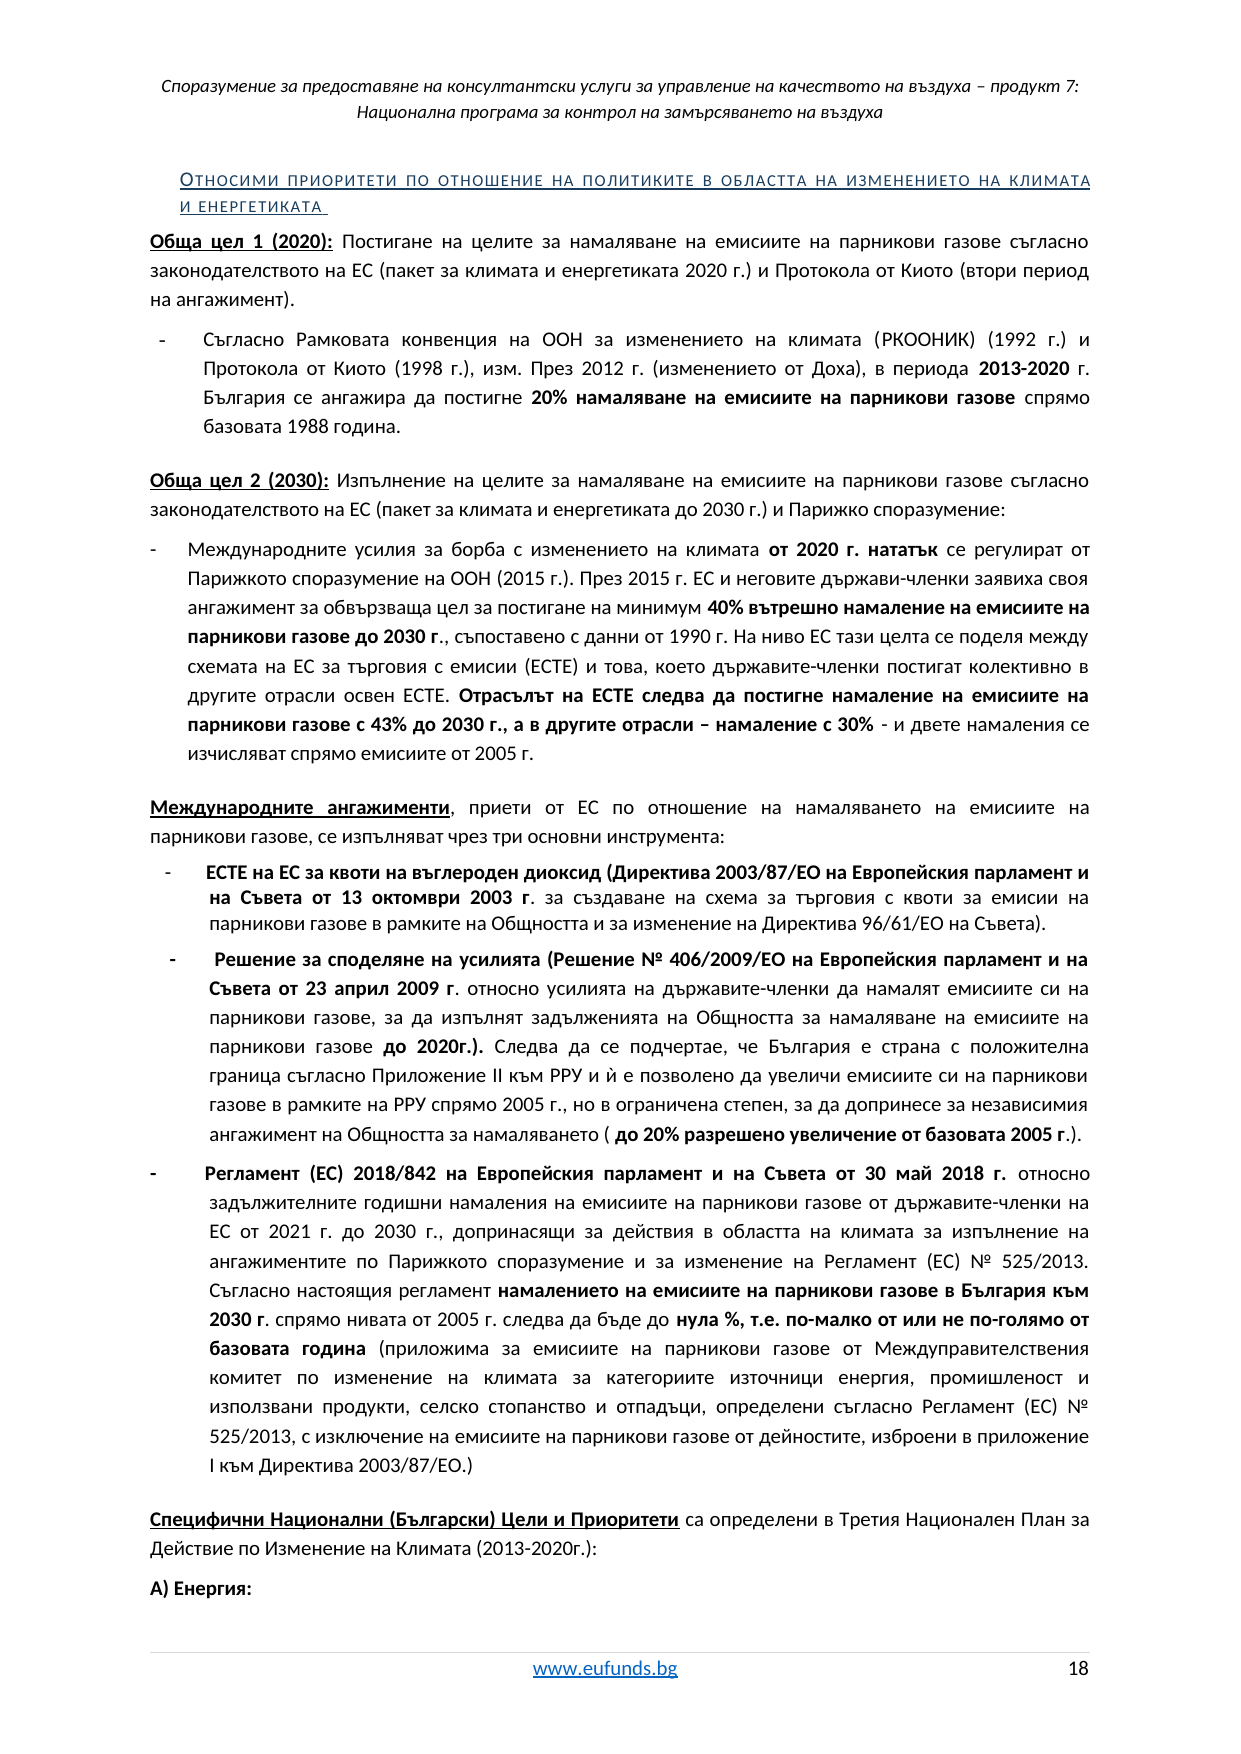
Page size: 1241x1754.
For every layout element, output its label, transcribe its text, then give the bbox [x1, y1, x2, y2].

list Относими приоритети по отношение на политиките в областта на изменението на климата и енергетиката [179, 167, 1090, 188]
text - Регламент (ЕС) 2018/842 на Европейския парламент и на Съвета от 30 май 2018 г. относно задължителните годишни намаления на емисиите на парникови газове от държавите-членки на ЕС от 2021 г. до 2030 г., допринасящи за действия в областта на климата за изпълнение на ангажиментите по Парижкото споразумение и за изменение на Регламент (ЕС) № 525/2013. Съгласно настоящия регламент намалението на емисиите на парникови газове в България към 2030 г. спрямо нивата от 2005 г. следва да бъде до нула %, т.е. по-малко от или не по-голямо от базовата година (приложима за емисиите на парникови газове от Междуправителствения комитет по изменение на климата за категориите източници енергия, промишленост и използвани продукти, селско стопанство и отпадъци, определени съгласно Регламент (ЕС) № 525/2013, с изключение на емисиите на парникови газове от дейностите, изброени в приложение I към Директива 2003/87/ЕО.) [150, 1160, 1090, 1477]
list Относими приоритети по отношение на политиките в областта на изменението на климата и енергетиката [179, 189, 1090, 217]
text Обща цел 1 (2020): Постигане на целите за намаляване на емисиите на парникови газове съгласно законодателството на ЕС (пакет за климата и енергетиката 2020 г.) и Протокола от Киото (втори период на ангажимент). [150, 228, 1090, 312]
text Обща цел 2 (2030): Изпълнение на целите за намаляване на емисиите на парникови газове съгласно законодателството на ЕС (пакет за климата и енергетиката до 2030 г.) и Парижко споразумение: [150, 467, 1090, 522]
list Международните усилия за борба с изменението на климата от 2020 г. нататък се регулират от Парижкото споразумение на ООН (2015 г.). През 2015 г. ЕС и неговите държави-членки заявиха своя ангажимент за обвързваща цел за постигане на минимум 40% вътрешно намаление на емисиите на парникови газове до 2030 г., съпоставено с данни от 1990 г. На ниво ЕС тази целта се поделя между схемата на ЕС за търговия с емисии (ЕСТЕ) и това, което държавите-членки постигат колективно в другите отрасли освен ЕСТЕ. Отрасълът на ЕСТЕ следва да постигне намаление на емисиите на парникови газове с 43% до 2030 г., а в другите отрасли – намаление с 30% - и двете намаления се изчисляват спрямо емисиите от 2005 г. [150, 536, 1090, 766]
text Международните ангажименти, приети от ЕС по отношение на намаляването на емисиите на парникови газове, се изпълняват чрез три основни инструмента: [150, 794, 1090, 849]
text А) Енергия: [150, 1575, 1090, 1600]
list Съгласно Рамковата конвенция на ООН за изменението на климата (РКООНИК) (1992 г.) и Протокола от Киото (1998 г.), изм. През 2012 г. (изменението от Доха), в периода 2013-2020 г. България се ангажира да постигне 20% намаляване на емисиите на парникови газове спрямо базовата 1988 година. [159, 326, 1090, 439]
text - Решение за споделяне на усилията (Решение № 406/2009/ЕО на Европейския парламент и на Съвета от 23 април 2009 г. относно усилията на държавите-членки да намалят емисиите си на парникови газове, за да изпълнят задълженията на Общността за намаляване на емисиите на парникови газове до 2020г.). Следва да се подчертае, че България е страна с положителна граница съгласно Приложение II към РРУ и ѝ е позволено да увеличи емисиите си на парникови газове в рамките на РРУ спрямо 2005 г., но в ограничена степен, за да допринесе за независимия ангажимент на Общността за намаляването ( до 20% разрешено увеличение от базовата 2005 г.). [150, 946, 1090, 1146]
text Специфични Национални (Български) Цели и Приоритети са определени в Третия Национален План за Действие по Изменение на Климата (2013-2020г.): [150, 1506, 1090, 1561]
text - ЕСТЕ на ЕС за квоти на въглероден диоксид (Директива 2003/87/ЕО на Европейския парламент и на Съвета от 13 октомври 2003 г. за създаване на схема за търговия с квоти за емисии на парникови газове в рамките на Общността и за изменение на Директива 96/61/ЕО на Съвета). [150, 859, 1090, 935]
